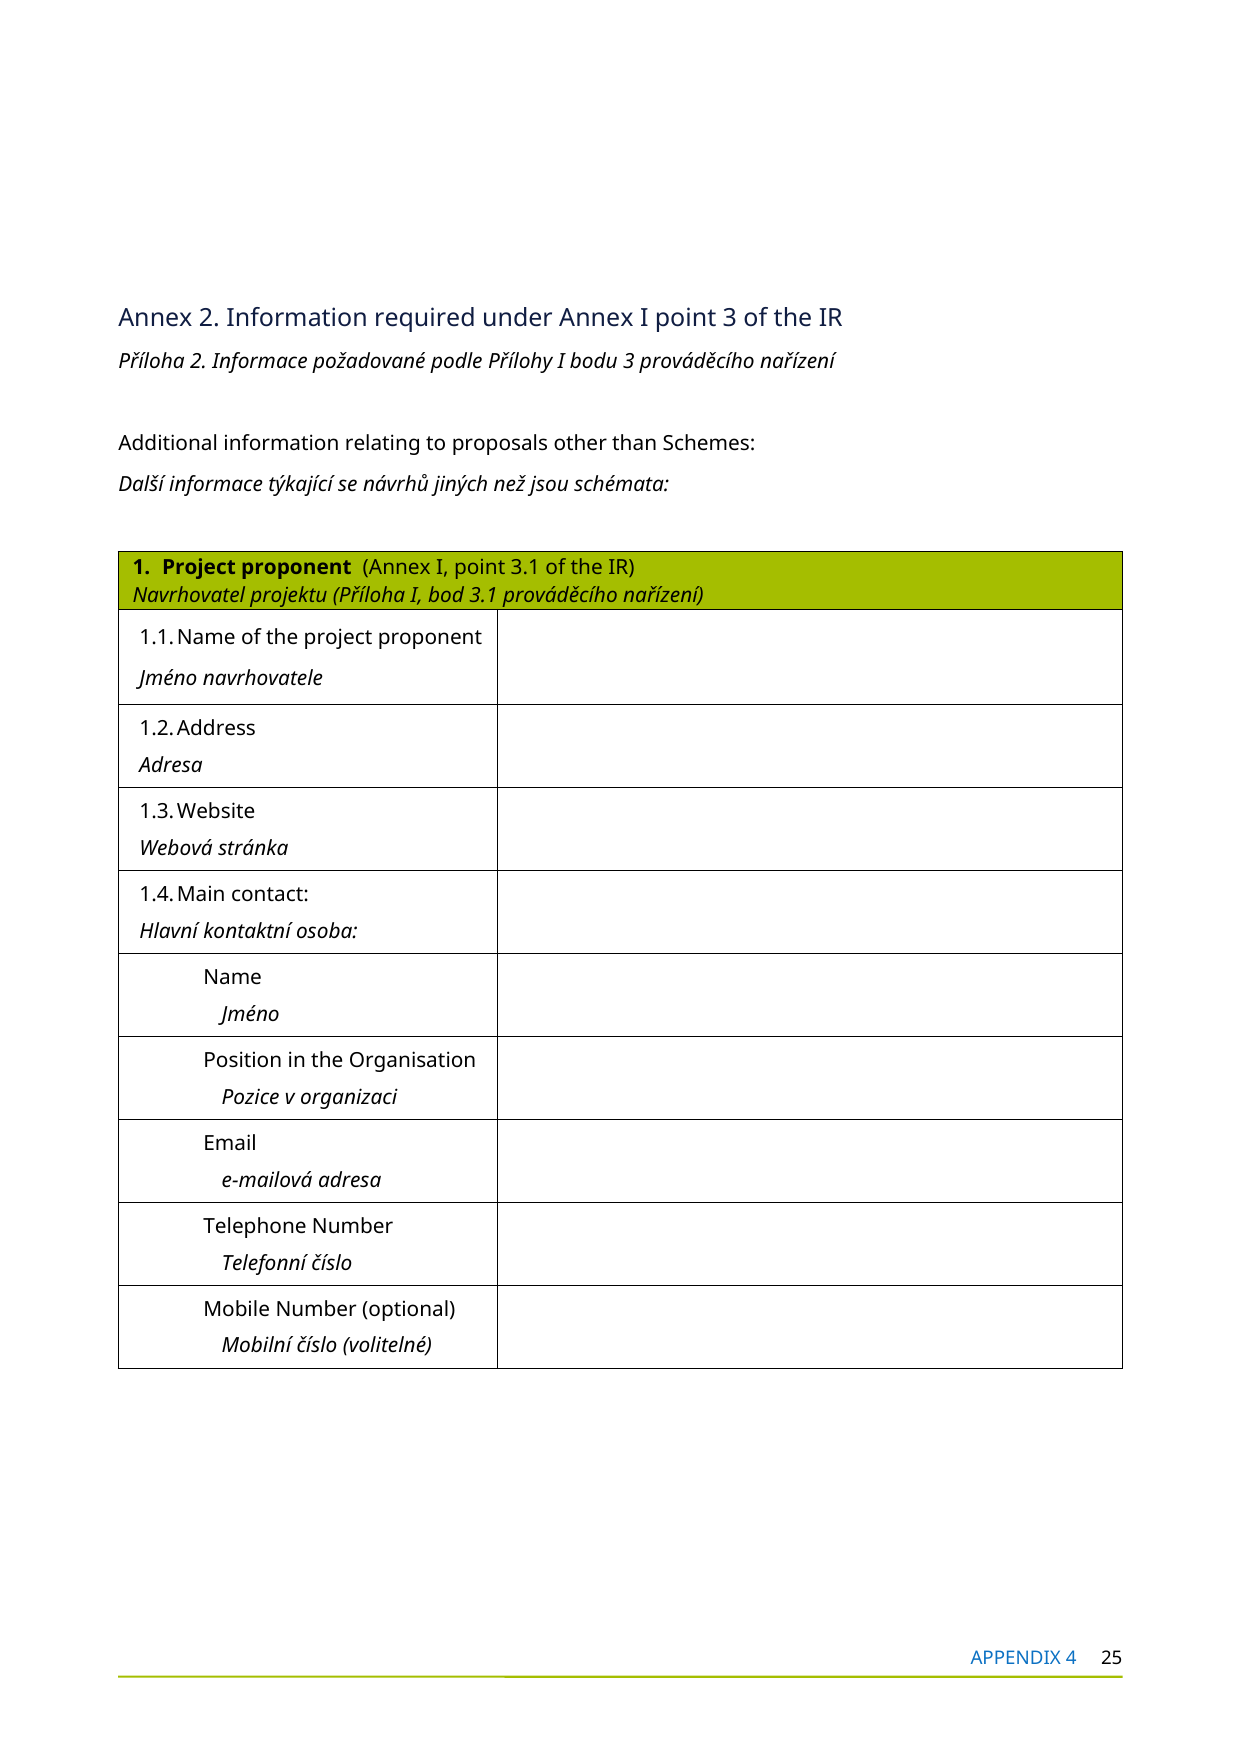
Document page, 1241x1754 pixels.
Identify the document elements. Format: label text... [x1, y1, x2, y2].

table_cell Main contact: Hlavní kontaktní osoba: [119, 871, 497, 953]
table_cell [498, 1286, 1122, 1367]
table_cell Position in the Organisation Pozice v organizaci [119, 1037, 497, 1119]
text Příloha 2. Informace požadované podle Přílohy I bodu 3 prováděcího nařízení [118, 346, 1122, 374]
table_cell Telephone Number Telefonní číslo [119, 1203, 497, 1284]
table_cell Address Adresa [119, 705, 497, 787]
subtitle Annex 2. Information required under Annex I point 3 of the IR [118, 299, 1122, 333]
table_cell [498, 1203, 1122, 1284]
table_cell Name Jméno [119, 954, 497, 1036]
table_cell [498, 871, 1122, 953]
table_cell [498, 788, 1122, 870]
table_cell [498, 1037, 1122, 1119]
table_cell [498, 705, 1122, 787]
table_cell Email e-mailová adresa [119, 1120, 497, 1202]
text Additional information relating to proposals other than Schemes: [118, 428, 1122, 456]
table_cell [498, 1120, 1122, 1202]
table_header Project proponent (Annex I, point 3.1 of the IR) Navrhovatel projektu (Příloha I, bod 3.1 prováděcího nařízení) [119, 552, 1122, 609]
text Další informace týkající se návrhů jiných než jsou schémata: [118, 469, 1122, 497]
table_cell Mobile Number (optional) Mobilní číslo (volitelné) [119, 1286, 497, 1367]
table_cell Website Webová stránka [119, 788, 497, 870]
table_cell [498, 954, 1122, 1036]
table_cell [498, 610, 1122, 704]
table_cell Name of the project proponent Jméno navrhovatele [119, 610, 497, 704]
